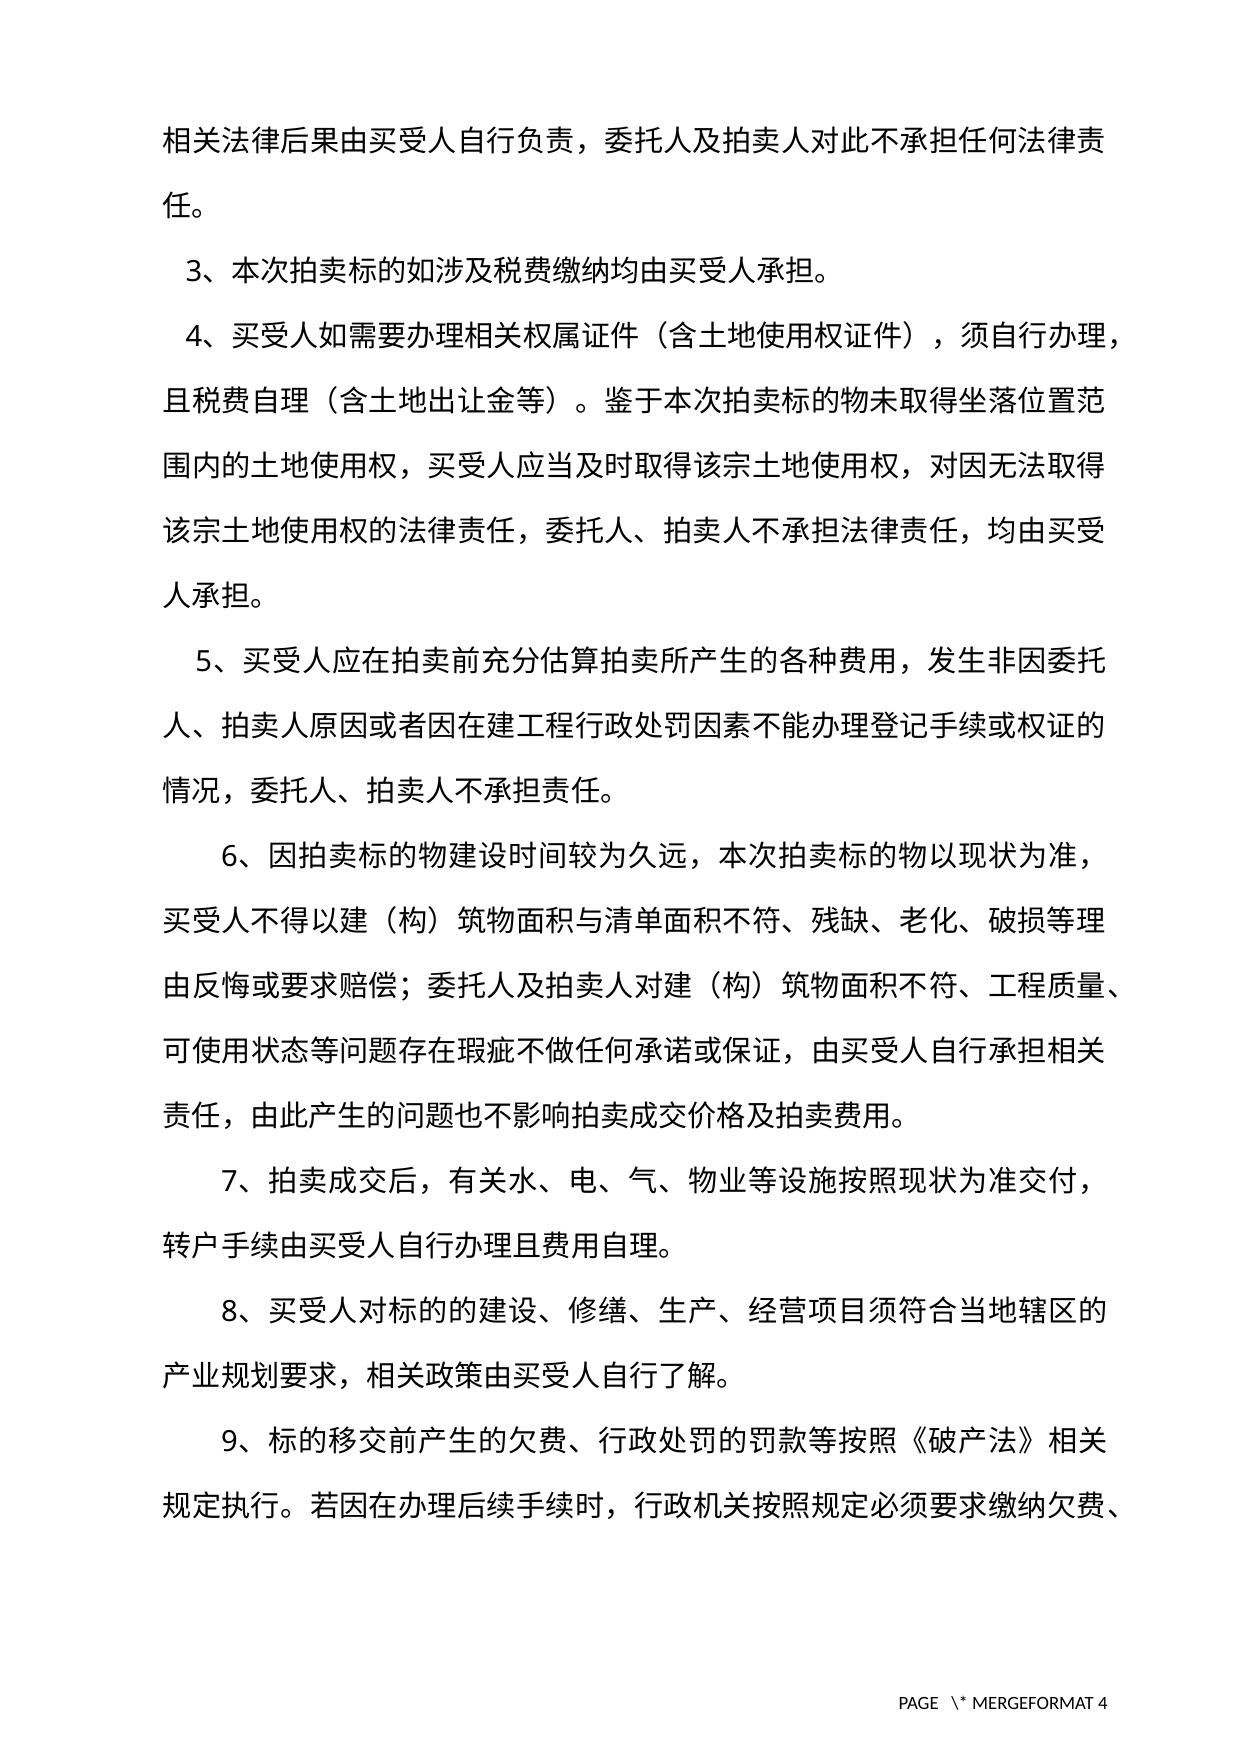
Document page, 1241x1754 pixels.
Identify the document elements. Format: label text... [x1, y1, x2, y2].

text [162, 106, 1107, 236]
text 4、买受人如需要办理相关权属证件（含土地使用权证件），须自行办理，且税费自理（含土地出让金等）。鉴于本次拍卖标的物未取得坐落位置范围内的土地使用权，买受人应当及时取得该宗土地使用权，对因无法取得该宗土地使用权的法律责任，委托人、拍卖人不承担法律责任，均由买受人承担。 [162, 301, 1107, 626]
text 5、买受人应在拍卖前充分估算拍卖所产生的各种费用，发生非因委托人、拍卖人原因或者因在建工程行政处罚因素不能办理登记手续或权证的情况，委托人、拍卖人不承担责任。 [162, 626, 1107, 821]
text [162, 1406, 1107, 1536]
text 3、本次拍卖标的如涉及税费缴纳均由买受人承担。 [162, 236, 1107, 301]
text 7、拍卖成交后，有关水、电、气、物业等设施按照现状为准交付，转户手续由买受人自行办理且费用自理。 [162, 1146, 1107, 1276]
text 8、买受人对标的的建设、修缮、生产、经营项目须符合当地辖区的产业规划要求，相关政策由买受人自行了解。 [162, 1276, 1107, 1406]
text 6、因拍卖标的物建设时间较为久远，本次拍卖标的物以现状为准，买受人不得以建（构）筑物面积与清单面积不符、残缺、老化、破损等理由反悔或要求赔偿；委托人及拍卖人对建（构）筑物面积不符、工程质量、可使用状态等问题存在瑕疵不做任何承诺或保证，由买受人自行承担相关责任，由此产生的问题也不影响拍卖成交价格及拍卖费用。 [162, 821, 1107, 1146]
